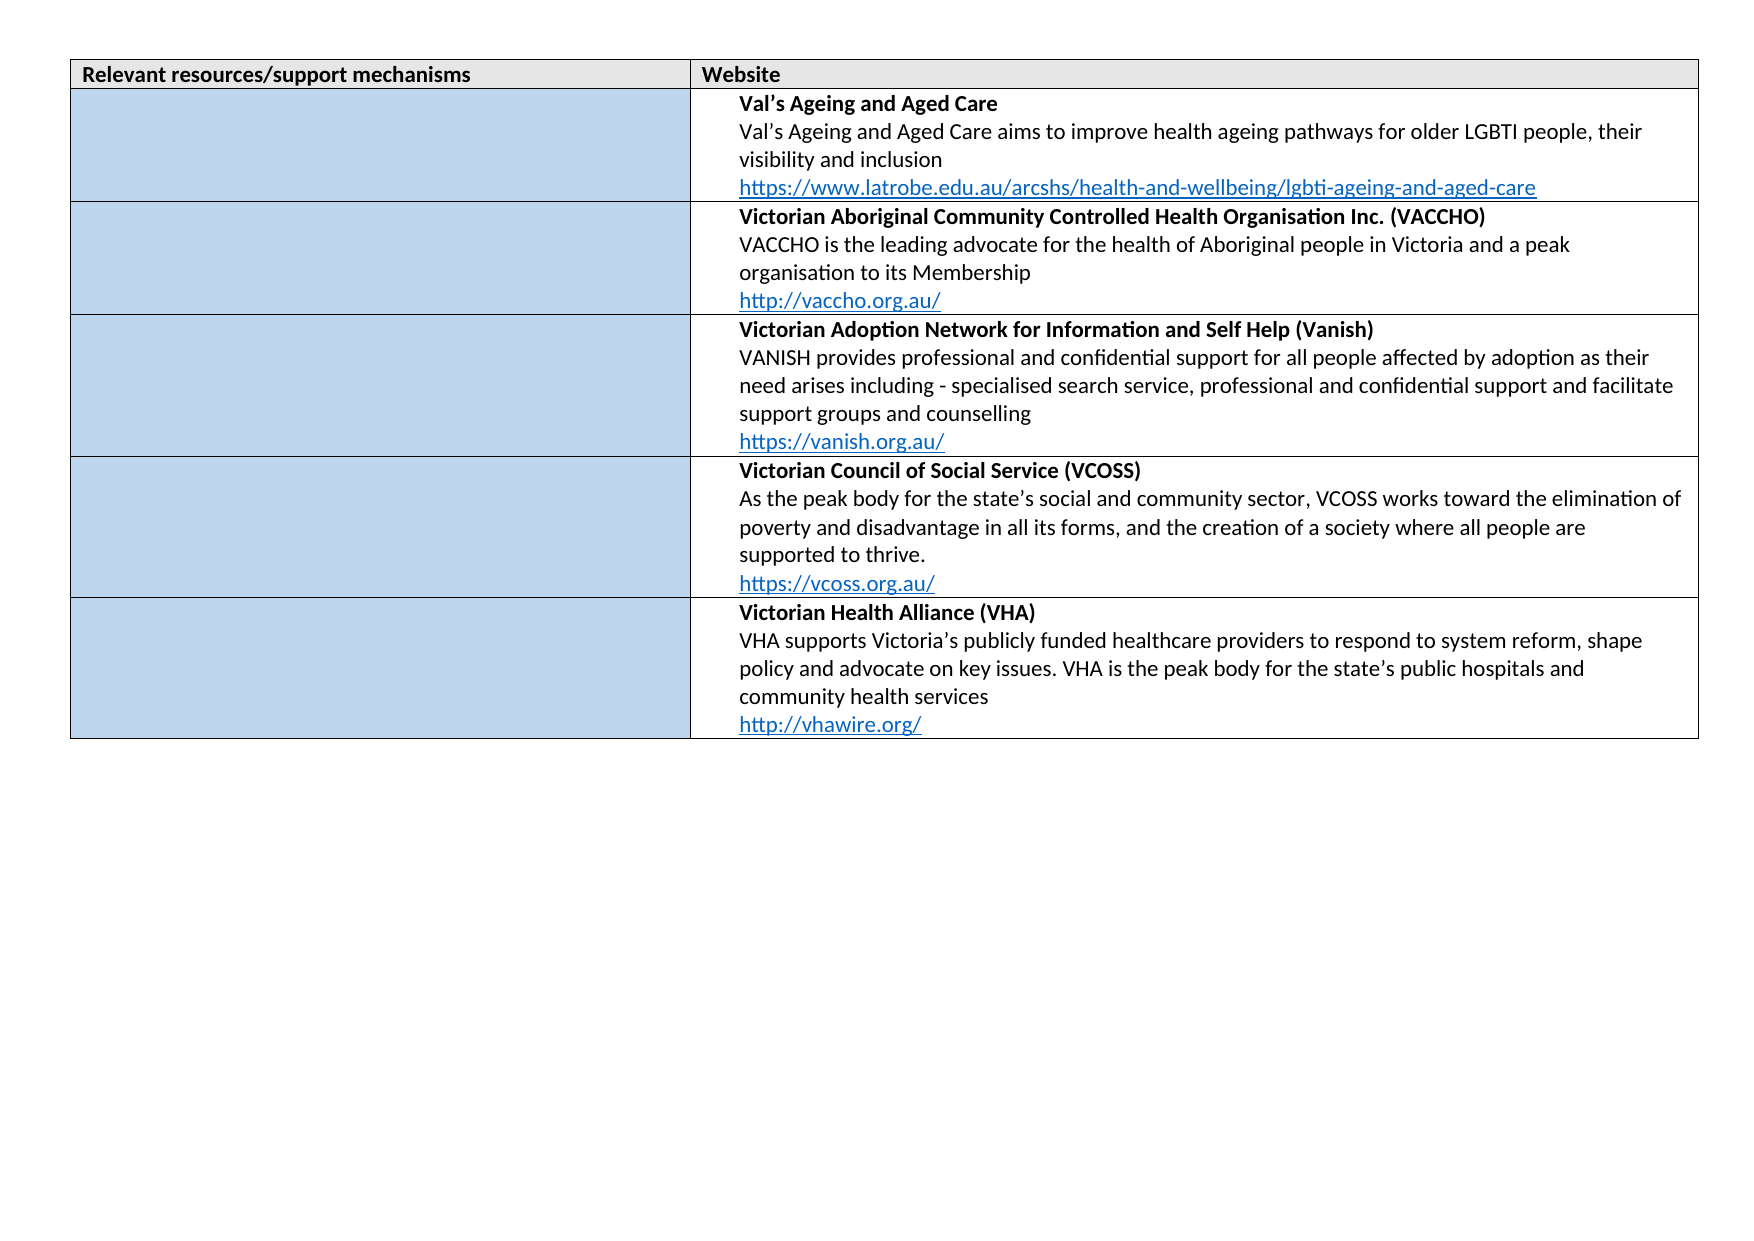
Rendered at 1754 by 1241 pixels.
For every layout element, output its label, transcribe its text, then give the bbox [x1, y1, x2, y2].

table_cell [71, 457, 690, 597]
table_cell [71, 202, 690, 314]
table_cell [71, 598, 690, 738]
table_cell Victorian Adoption Network for Information and Self Help (Vanish) VANISH provides professional and confidential support for all people affected by adoption as their need arises including - specialised search service, professional and confidential support and facilitate support groups and counselling https://vanish.org.au/ [691, 315, 1698, 456]
table_cell Victorian Health Alliance (VHA) VHA supports Victoria’s publicly funded healthcare providers to respond to system reform, shape policy and advocate on key issues. VHA is the peak body for the state’s public hospitals and community health services http://vhawire.org/ [691, 598, 1698, 738]
table_cell Victorian Council of Social Service (VCOSS) As the peak body for the state’s social and community sector, VCOSS works toward the elimination of poverty and disadvantage in all its forms, and the creation of a society where all people are supported to thrive. https://vcoss.org.au/ [691, 457, 1698, 597]
table_cell Victorian Aboriginal Community Controlled Health Organisation Inc. (VACCHO) VACCHO is the leading advocate for the health of Aboriginal people in Victoria and a peak organisation to its Membership http://vaccho.org.au/ [691, 202, 1698, 314]
table_cell [71, 315, 690, 456]
table_cell Val’s Ageing and Aged Care Val’s Ageing and Aged Care aims to improve health ageing pathways for older LGBTI people, their visibility and inclusion https://www.latrobe.edu.au/arcshs/health-and-wellbeing/lgbti-ageing-and-aged-care [691, 89, 1698, 201]
table_header Relevant resources/support mechanisms [71, 60, 690, 88]
table_cell [71, 89, 690, 201]
table_header Website [691, 60, 1698, 88]
